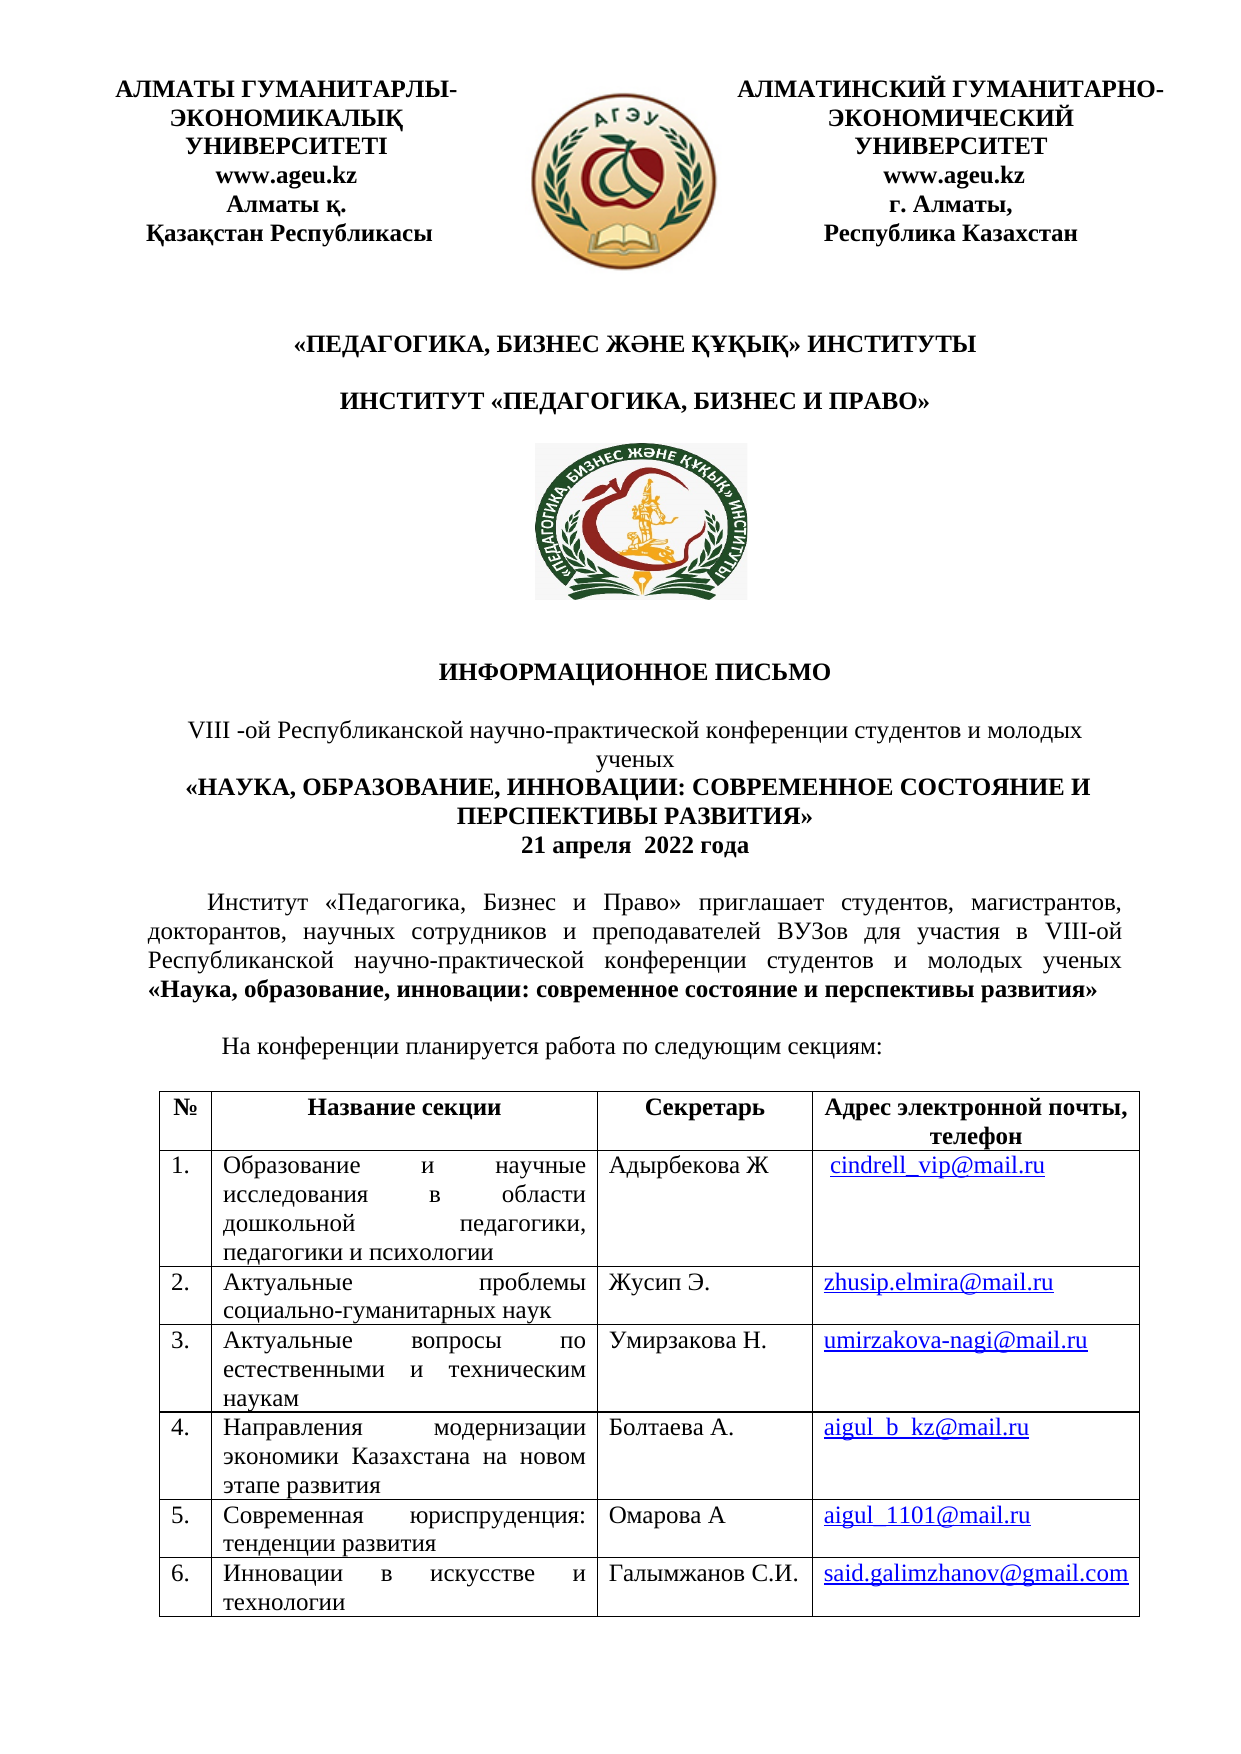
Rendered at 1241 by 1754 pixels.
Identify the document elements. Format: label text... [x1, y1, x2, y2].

table_cell Актуальные проблемы социально-гуманитарных наук [212, 1267, 597, 1324]
table_cell Образование и научные исследования в области дошкольной педагогики, педагогики и психологии [212, 1151, 597, 1266]
table_cell Умирзакова Н. [598, 1325, 812, 1411]
table_cell Галымжанов С.И. [598, 1558, 812, 1616]
table_header № [160, 1092, 211, 1149]
table_cell umirzakova-nagi@mail.ru [813, 1325, 1139, 1411]
table_header [513, 74, 724, 329]
table_cell Омарова А [598, 1500, 812, 1557]
text «ПЕДАГОГИКА, БИЗНЕС ЖӘНЕ ҚҰҚЫҚ» ИНСТИТУТЫ [148, 329, 1122, 357]
table_cell aigul_b_kz@mail.ru [813, 1413, 1139, 1499]
table_cell [160, 1558, 211, 1616]
table_cell Инновации в искусстве и технологии [212, 1558, 597, 1616]
text 21 апреля 2022 года [148, 830, 1122, 859]
table_cell Адырбекова Ж [598, 1151, 812, 1266]
table_header Адрес электронной почты, телефон [813, 1092, 1139, 1149]
table_header Название секции [212, 1092, 597, 1149]
table_cell [160, 1413, 211, 1499]
table_cell [160, 1325, 211, 1411]
table_cell Направления модернизации экономики Казахстана на новом этапе развития [212, 1413, 597, 1499]
text VIII -ой Республиканской научно-практической конференции студентов и молодых ученых [148, 715, 1122, 772]
text «НАУКА, ОБРАЗОВАНИЕ, ИННОВАЦИИ: СОВРЕМЕННОЕ СОСТОЯНИЕ И ПЕРСПЕКТИВЫ РАЗВИТИЯ» [148, 772, 1122, 830]
table_cell Жусип Э. [598, 1267, 812, 1324]
table_cell [160, 1151, 211, 1266]
picture [535, 443, 748, 600]
text На конференции планируется работа по следующим секциям: [148, 1031, 1122, 1060]
text Институт «Педагогика, Бизнес и Право» приглашает студентов, магистрантов, докторантов, научных сотрудников и преподавателей ВУЗов для участия в VIII-ой Республиканской научно-практической конференции студентов и молодых ученых «Наука, образование, инновации: современное состояние и перспективы развития» [148, 887, 1122, 1002]
table_cell Современная юриспруденция: тенденции развития [212, 1500, 597, 1557]
table_cell Актуальные вопросы по естественными и техническим наукам [212, 1325, 597, 1411]
text ИНФОРМАЦИОННОЕ ПИСЬМО [148, 657, 1122, 686]
table_header Секретарь [598, 1092, 812, 1149]
table_cell zhusip.elmira@mail.ru [813, 1267, 1139, 1324]
table_header АЛМАТЫ ГУМАНИТАРЛЫ-ЭКОНОМИКАЛЫҚ УНИВЕРСИТЕТІ www.ageu.kz Алматы қ. Қазақстан Республикасы [59, 74, 513, 329]
table_cell cindrell_vip@mail.ru [813, 1151, 1139, 1266]
picture [524, 86, 724, 275]
table_cell Болтаева А. [598, 1413, 812, 1499]
table_cell [160, 1500, 211, 1557]
table_header АЛМАТИНСКИЙ ГУМАНИТАРНО-ЭКОНОМИЧЕСКИЙ УНИВЕРСИТЕТ www.ageu.kz г. Алматы, Республика Казахстан [724, 74, 1178, 329]
text ИНСТИТУТ «ПЕДАГОГИКА, БИЗНЕС И ПРАВО» [148, 386, 1122, 415]
table_cell [160, 1267, 211, 1324]
